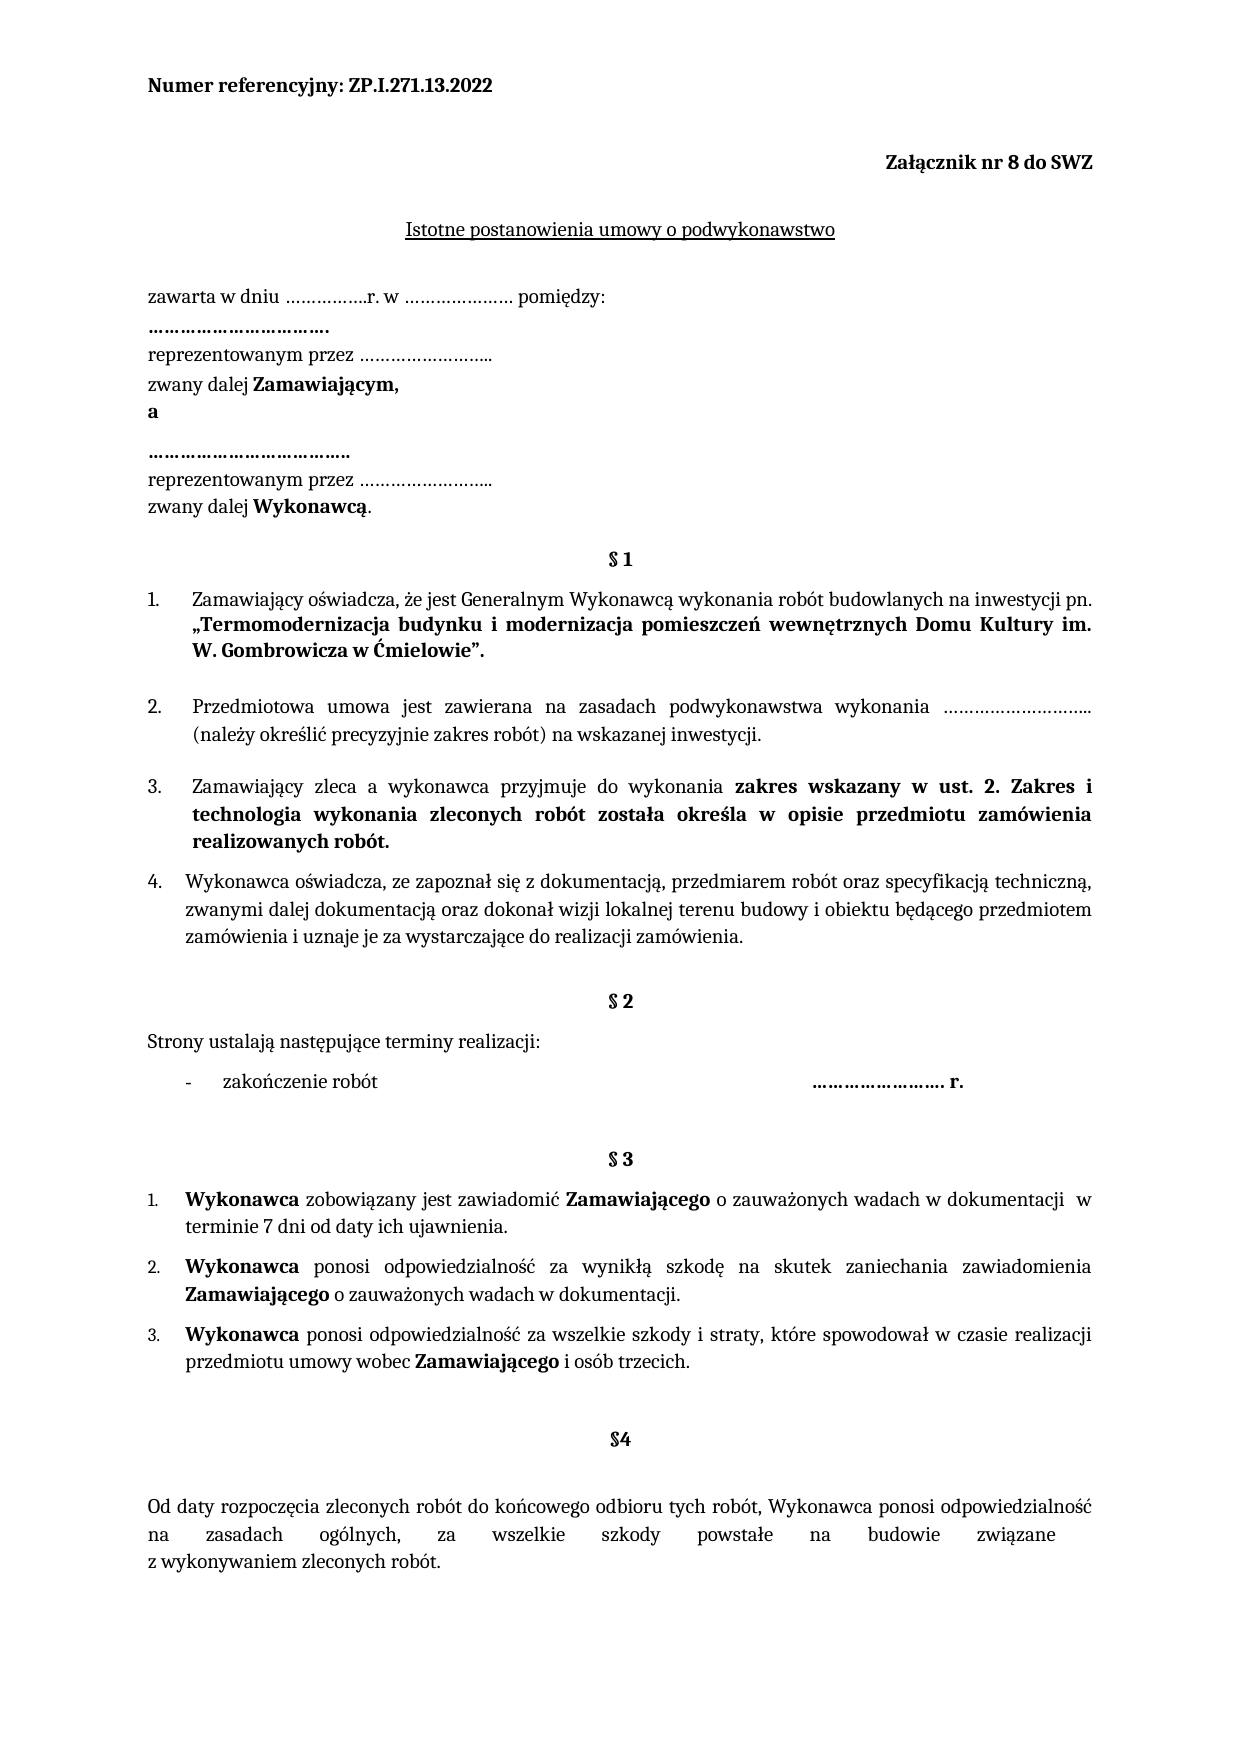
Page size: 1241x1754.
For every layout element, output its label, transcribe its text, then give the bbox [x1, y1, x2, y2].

text § 2 [148, 990, 1093, 1014]
list Wykonawca ponosi odpowiedzialność za wszelkie szkody i straty, które spowodował w czasie realizacji przedmiotu umowy wobec Zamawiającego i osób trzecich. [148, 1322, 1093, 1374]
text § 3 [148, 1147, 1093, 1171]
list Wykonawca ponosi odpowiedzialność za wynikłą szkodę na skutek zaniechania zawiadomienia Zamawiającego o zauważonych wadach w dokumentacji. [148, 1255, 1093, 1306]
text zawarta w dniu …………….r. w ………………… pomiędzy: [148, 285, 1093, 309]
text zwany dalej Zamawiającym, [148, 372, 1093, 396]
list Zamawiający oświadcza, że jest Generalnym Wykonawcą wykonania robót budowlanych na inwestycji pn. „Termomodernizacja budynku i modernizacja pomieszczeń wewnętrznych Domu Kultury im. W. Gombrowicza w Ćmielowie”. [148, 587, 1093, 663]
list zakończenie robót ……………………. r. [185, 1070, 1093, 1094]
text §4 [148, 1427, 1093, 1451]
text reprezentowanym przez …………………….. [148, 467, 1093, 491]
text ……………………………….. [148, 440, 1093, 464]
text Od daty rozpoczęcia zleconych robót do końcowego odbioru tych robót, Wykonawca ponosi odpowiedzialność na zasadach ogólnych, za wszelkie szkody powstałe na budowie związane z wykonywaniem zleconych robót. [148, 1495, 1093, 1574]
list Wykonawca oświadcza, ze zapoznał się z dokumentacją, przedmiarem robót oraz specyfikacją techniczną, zwanymi dalej dokumentacją oraz dokonał wizji lokalnej terenu budowy i obiektu będącego przedmiotem zamówienia i uznaje je za wystarczające do realizacji zamówienia. [148, 870, 1093, 949]
list Zamawiający zleca a wykonawca przyjmuje do wykonania zakres wskazany w ust. 2. Zakres i technologia wykonania zleconych robót została określa w opisie przedmiotu zamówienia realizowanych robót. [148, 775, 1093, 854]
text ……………………………. [148, 315, 1093, 339]
text reprezentowanym przez …………………….. [148, 342, 1093, 366]
text zwany dalej Wykonawcą. [148, 495, 1093, 519]
list Przedmiotowa umowa jest zawierana na zasadach podwykonawstwa wykonania ……………………….. (należy określić precyzyjnie zakres robót) na wskazanej inwestycji. [148, 695, 1093, 746]
text a [148, 400, 1093, 424]
text Strony ustalają następujące terminy realizacji: [148, 1030, 1093, 1054]
text Załącznik nr 8 do SWZ [148, 151, 1093, 174]
list Wykonawca zobowiązany jest zawiadomić Zamawiającego o zauważonych wadach w dokumentacji w terminie 7 dni od daty ich ujawnienia. [148, 1187, 1093, 1239]
text Istotne postanowienia umowy o podwykonawstwo [148, 218, 1093, 242]
text § 1 [148, 547, 1093, 571]
